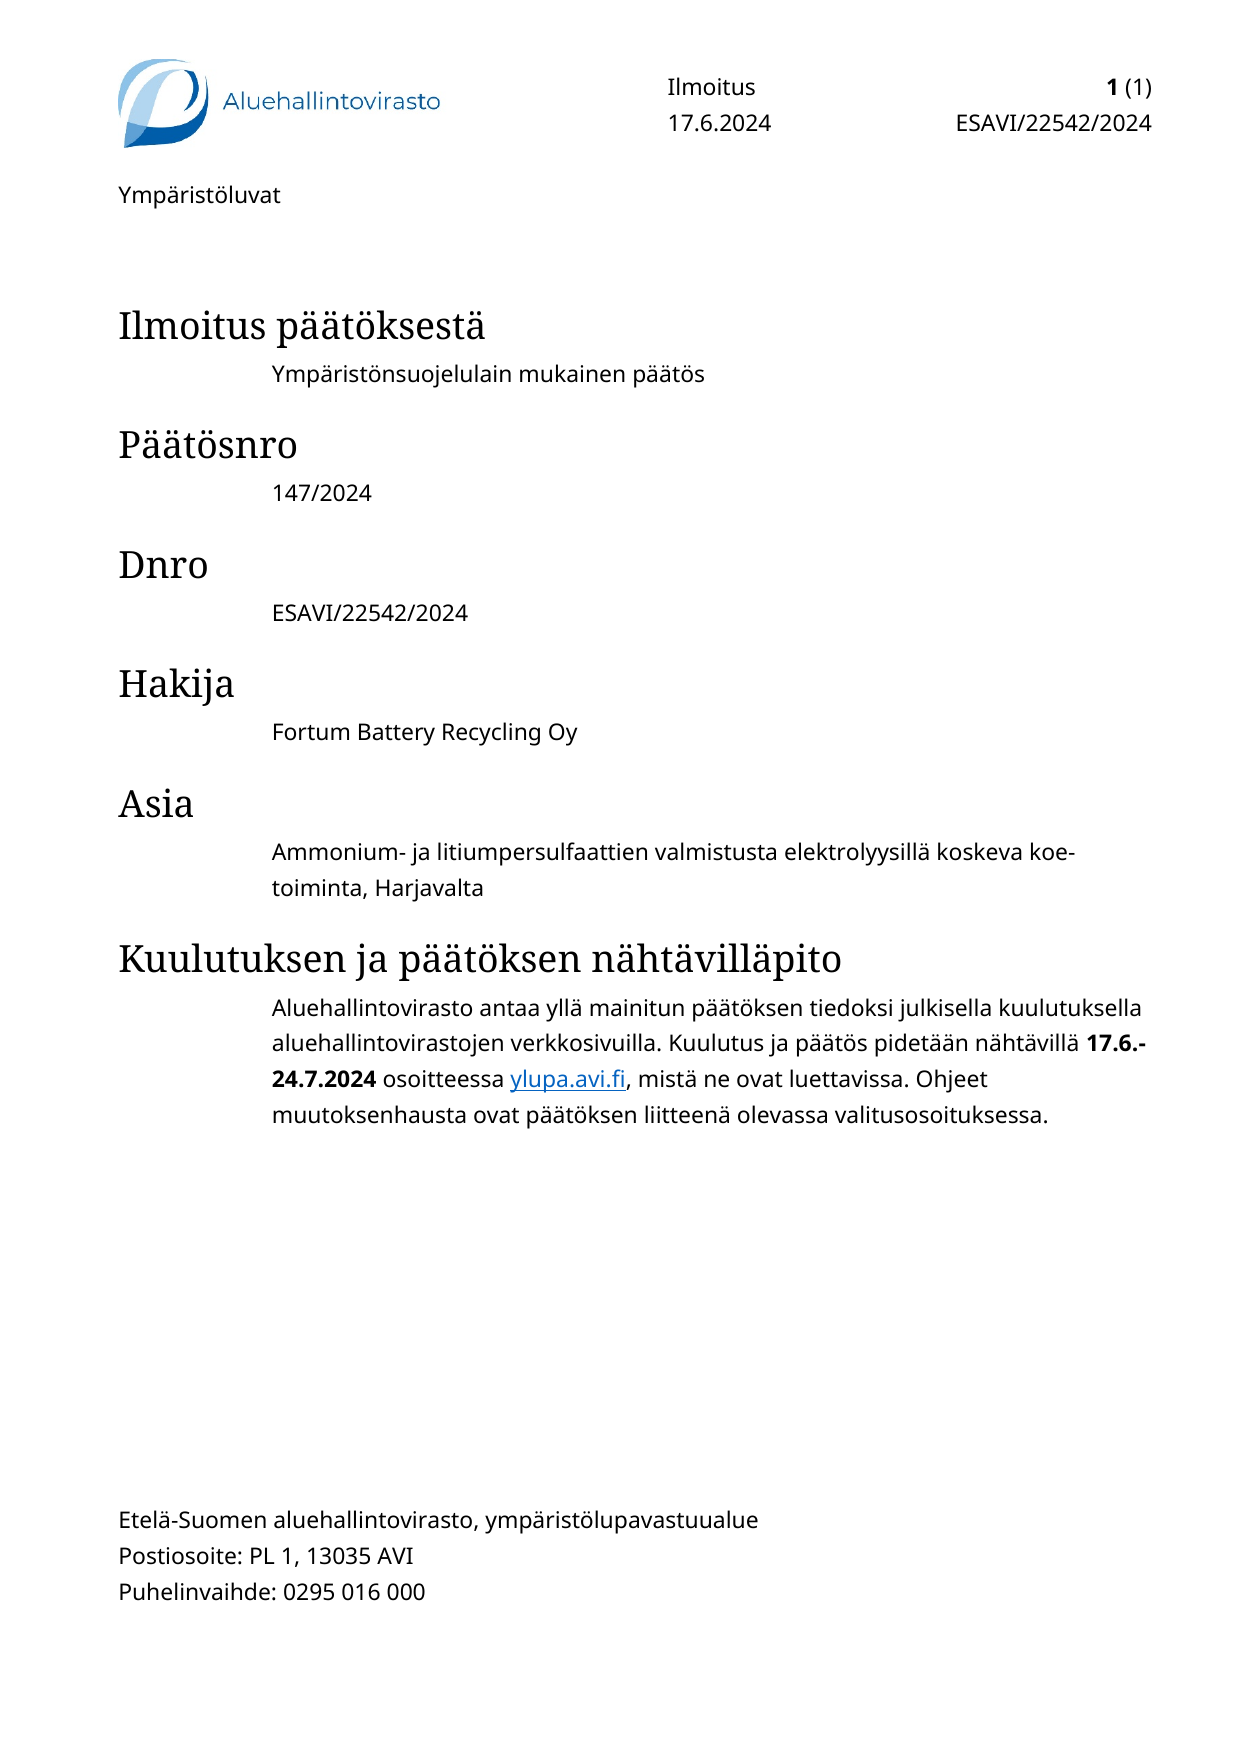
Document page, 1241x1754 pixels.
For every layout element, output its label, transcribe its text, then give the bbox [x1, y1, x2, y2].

text Fortum Battery Recycling Oy [272, 716, 1152, 748]
title Päätösnro [118, 418, 1152, 469]
title Asia [118, 777, 1152, 828]
text Ympäristönsuojelulain mukainen päätös [272, 358, 1152, 389]
title Ilmoitus päätöksestä [118, 299, 1152, 350]
text Aluehallintovirasto antaa yllä mainitun päätöksen tiedoksi julkisella kuulutuksella aluehallintovirastojen verkkosivuilla. Kuulutus ja päätös pidetään nähtävillä - osoitteessa ylupa.avi.fi, mistä ne ovat luettavissa. Ohjeet muutoksenhausta ovat päätöksen liitteenä olevassa valitusosoituksessa. [272, 991, 1152, 1131]
text 147/2024 [272, 477, 1152, 508]
picture [118, 59, 530, 71]
text 1 (1) [118, 71, 1152, 102]
title Dnro [118, 538, 1152, 589]
title Hakija [118, 658, 1152, 709]
title Kuulutuksen ja päätöksen nähtävilläpito [118, 933, 1152, 984]
text Ammonium- ja litiumpersulfaattien valmistusta elektrolyysillä koskeva koe-toiminta, Harjavalta [272, 836, 1152, 903]
picture [118, 102, 530, 148]
